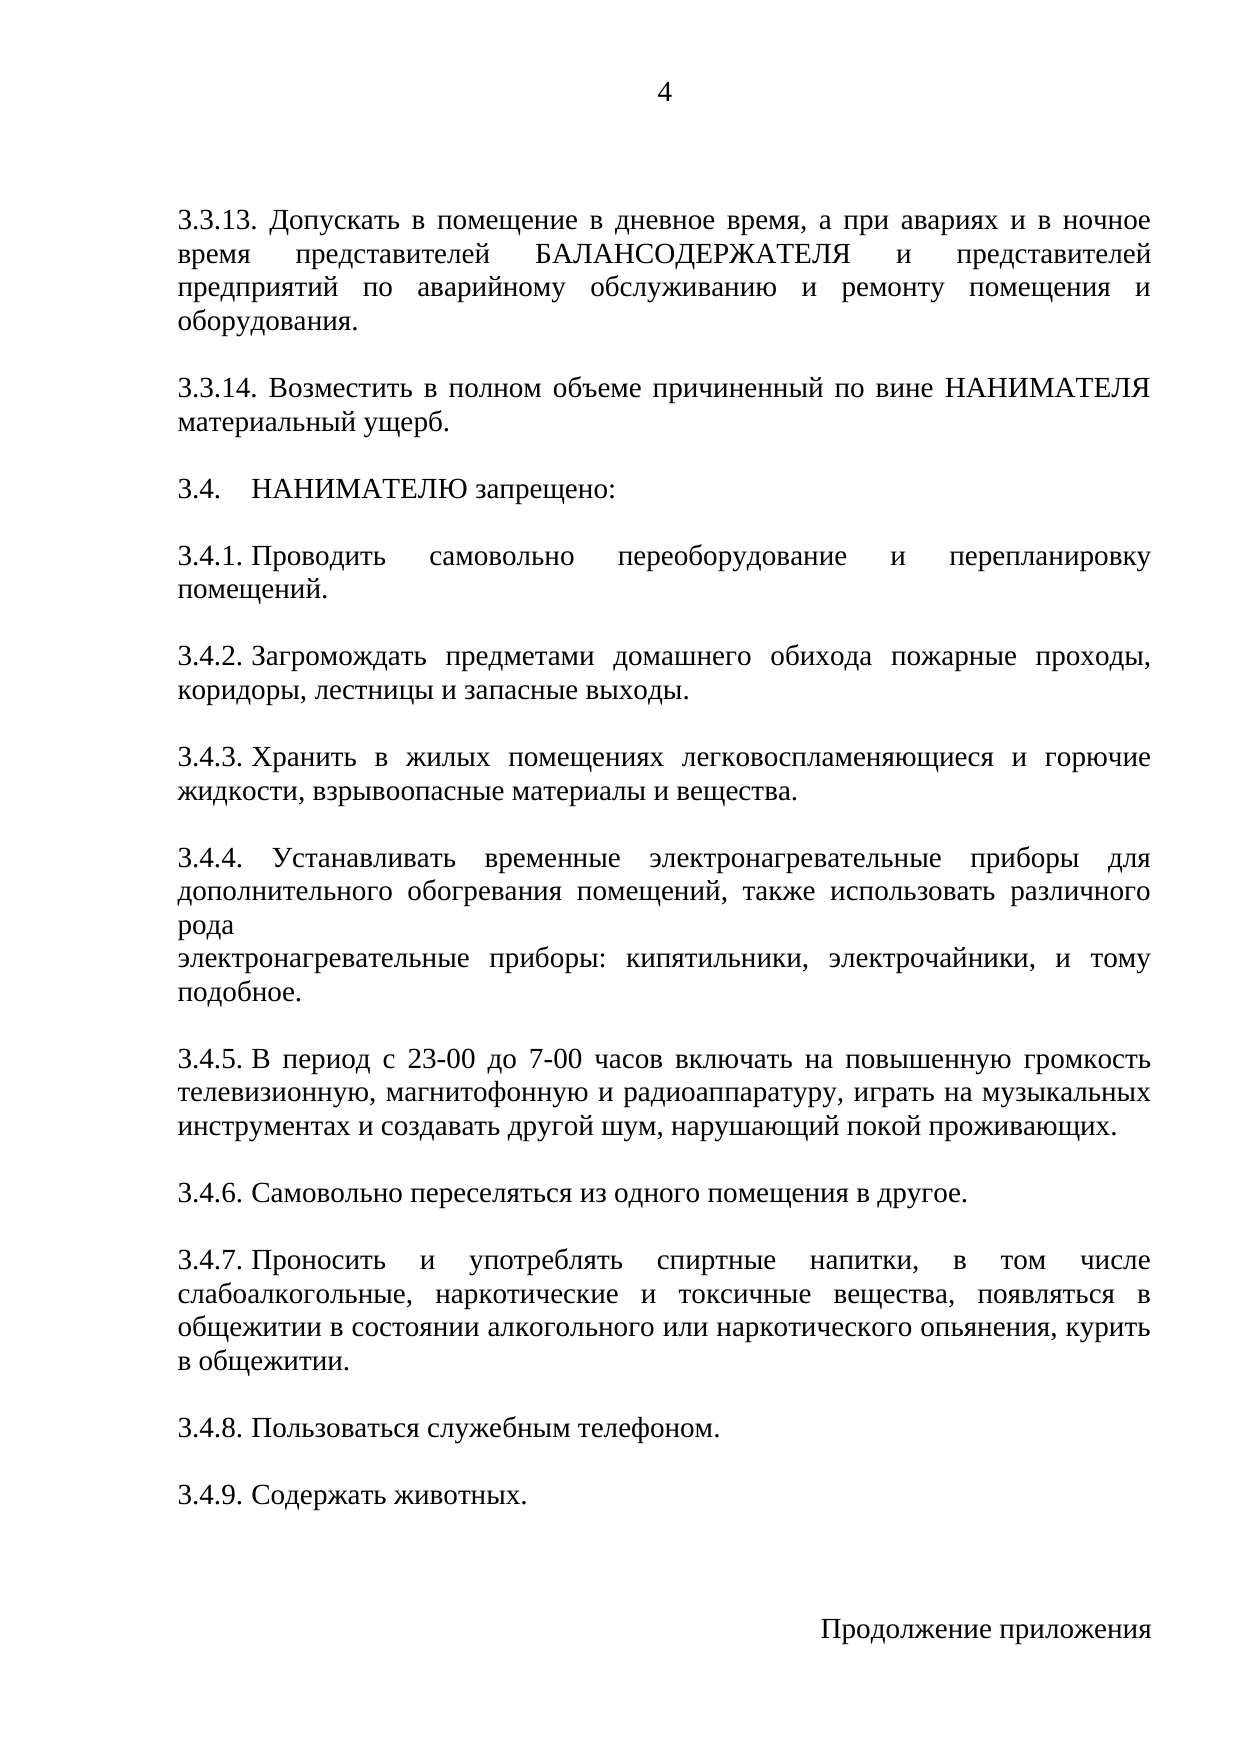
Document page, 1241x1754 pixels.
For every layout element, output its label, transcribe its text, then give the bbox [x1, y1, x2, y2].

list Пользоваться служебным телефоном. [177, 1410, 1152, 1443]
list НАНИМАТЕЛЮ запрещено: [177, 471, 1152, 504]
list Проводить самовольно переоборудование и перепланировку помещений. [177, 538, 1152, 605]
list Загромождать предметами домашнего обихода пожарные проходы, коридоры, лестницы и запасные выходы. [177, 638, 1152, 706]
text электронагревательные приборы: кипятильники, электрочайники, и тому подобное. [177, 940, 1152, 1007]
text Продолжение приложения [177, 1611, 1152, 1645]
text 3.3.14. Возместить в полном объеме причиненный по вине НАНИМАТЕЛЯ материальный ущерб. [177, 370, 1152, 437]
list Содержать животных. [177, 1477, 1152, 1511]
list Проносить и употреблять спиртные напитки, в том числе слабоалкогольные, наркотические и токсичные вещества, появляться в общежитии в состоянии алкогольного или наркотического опьянения, курить в общежитии. [177, 1242, 1152, 1376]
list Хранить в жилых помещениях легковоспламеняющиеся и горючие жидкости, взрывоопасные материалы и вещества. [177, 739, 1152, 806]
text 3.4.4. Устанавливать временные электронагревательные приборы для дополнительного обогревания помещений, также использовать различного рода [177, 840, 1152, 940]
text 3.3.13. Допускать в помещение в дневное время, а при авариях и в ночное время представителей БАЛАНСОДЕРЖАТЕЛЯ и представителей предприятий по аварийному обслуживанию и ремонту помещения и оборудования. [177, 202, 1152, 337]
list Самовольно переселяться из одного помещения в другое. [177, 1175, 1152, 1209]
list В период с 23-00 до 7-00 часов включать на повышенную громкость телевизионную, магнитофонную и радиоаппаратуру, играть на музыкальных инструментах и создавать другой шум, нарушающий покой проживающих. [177, 1041, 1152, 1142]
